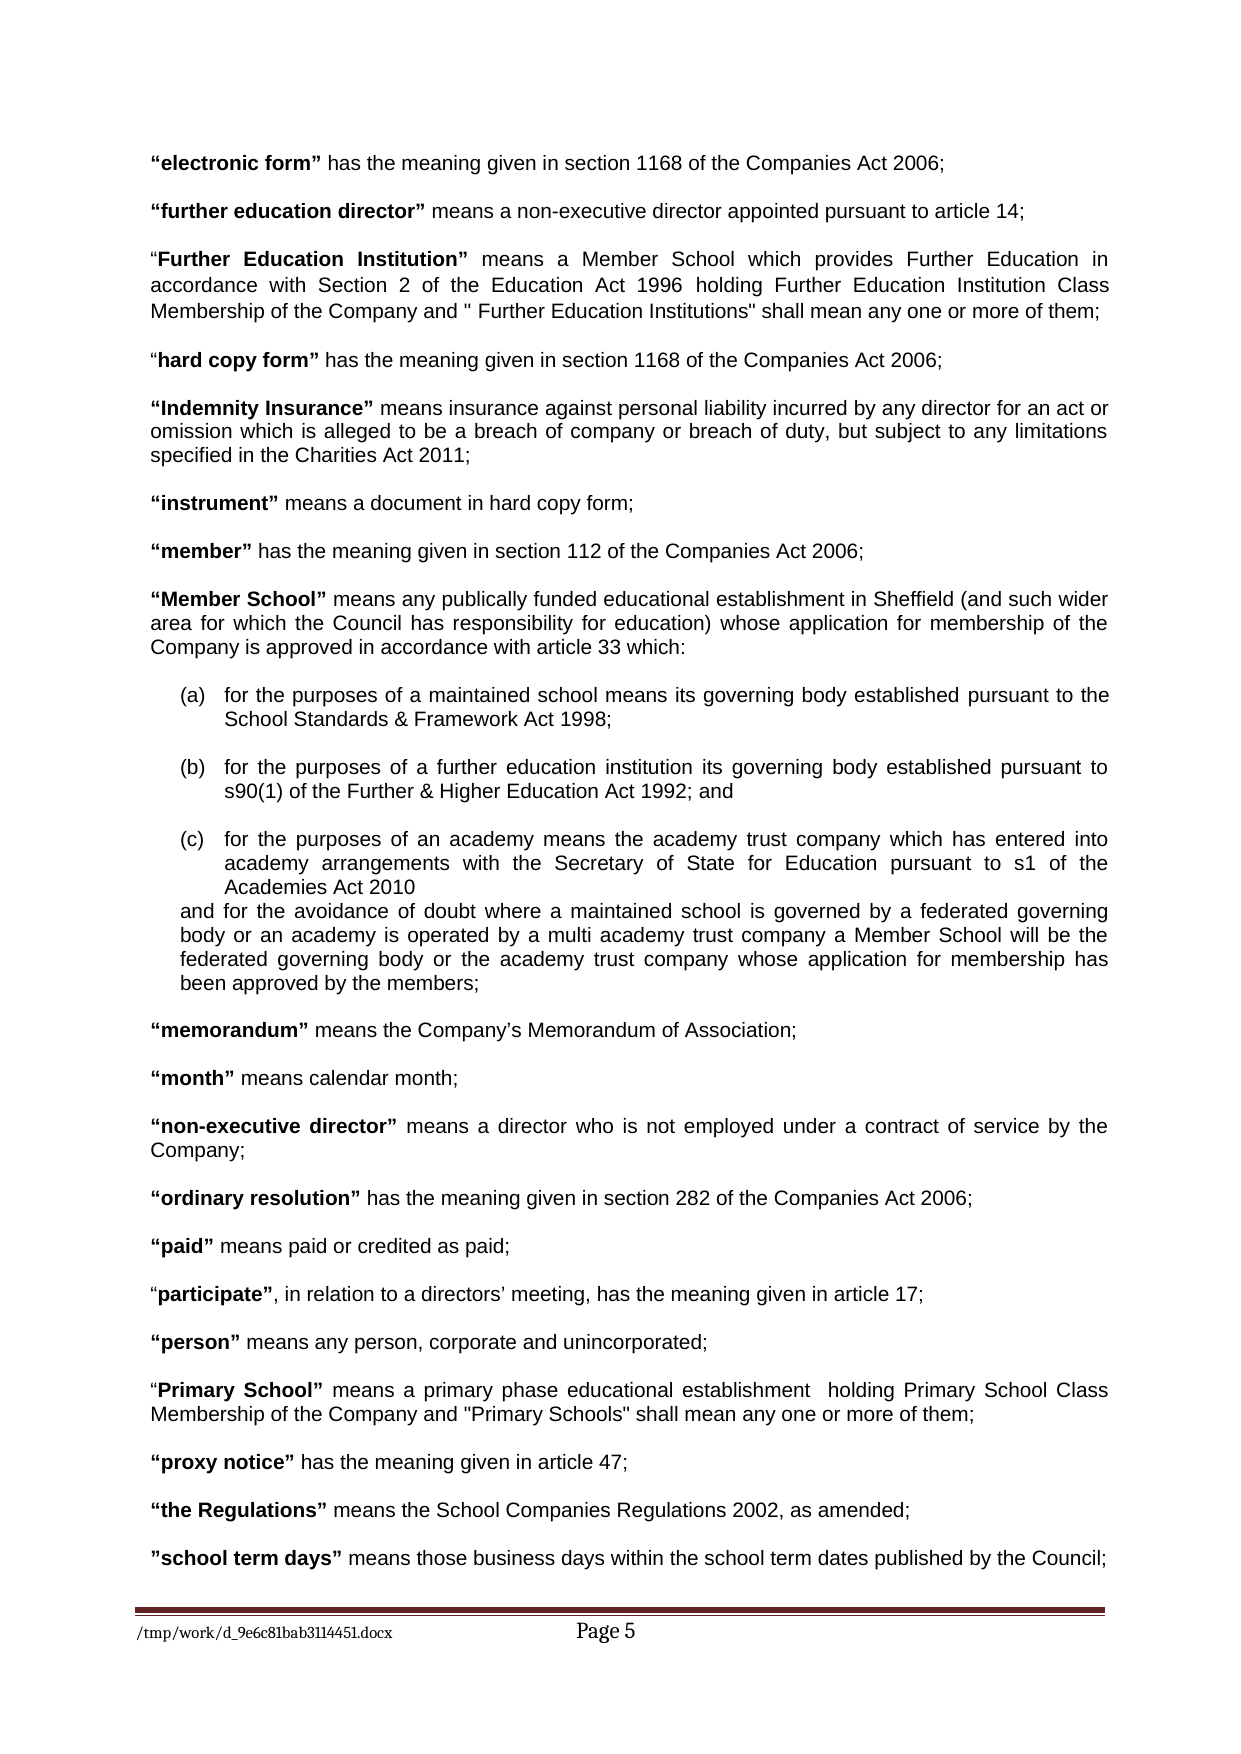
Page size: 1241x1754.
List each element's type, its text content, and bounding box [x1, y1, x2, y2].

text “participate”, in relation to a directors’ meeting, has the meaning given in article 17; [150, 1282, 1109, 1306]
text “Primary School” means a primary phase educational establishment holding Primary School Class Membership of the Company and "Primary Schools" shall mean any one or more of them; [150, 1378, 1109, 1426]
list for the purposes of an academy means the academy trust company which has entered into academy arrangements with the Secretary of State for Education pursuant to s1 of the Academies Act 2010 [180, 827, 1109, 898]
text “proxy notice” has the meaning given in article 47; [150, 1449, 1109, 1473]
text “month” means calendar month; [150, 1066, 1109, 1090]
text “hard copy form” has the meaning given in section 1168 of the Companies Act 2006; [150, 347, 1109, 371]
text “instrument” means a document in hard copy form; [150, 491, 1109, 515]
text “memorandum” means the Company’s Memorandum of Association; [150, 1018, 1109, 1042]
text “person” means any person, corporate and unincorporated; [150, 1330, 1109, 1354]
text “electronic form” has the meaning given in section 1168 of the Companies Act 2006; [150, 151, 1109, 175]
list for the purposes of a further education institution its governing body established pursuant to s90(1) of the Further & Higher Education Act 1992; and [180, 755, 1109, 803]
text “paid” means paid or credited as paid; [150, 1234, 1109, 1258]
text “member” has the meaning given in section 112 of the Companies Act 2006; [150, 539, 1109, 563]
text “Further Education Institution” means a Member School which provides Further Education in accordance with Section 2 of the Education Act 1996 holding Further Education Institution Class Membership of the Company and " Further Education Institutions" shall mean any one or more of them; [150, 247, 1109, 323]
text and for the avoidance of doubt where a maintained school is governed by a federated governing body or an academy is operated by a multi academy trust company a Member School will be the federated governing body or the academy trust company whose application for membership has been approved by the members; [180, 898, 1109, 994]
list for the purposes of a maintained school means its governing body established pursuant to the School Standards & Framework Act 1998; [180, 683, 1109, 731]
text “the Regulations” means the School Companies Regulations 2002, as amended; [150, 1497, 1109, 1521]
text ”school term days” means those business days within the school term dates published by the Council; [150, 1545, 1109, 1569]
text “ordinary resolution” has the meaning given in section 282 of the Companies Act 2006; [150, 1186, 1109, 1210]
text “Indemnity Insurance” means insurance against personal liability incurred by any director for an act or omission which is alleged to be a breach of company or breach of duty, but subject to any limitations specified in the Charities Act 2011; [150, 395, 1109, 467]
text “further education director” means a non-executive director appointed pursuant to article 14; [150, 199, 1109, 223]
text “Member School” means any publically funded educational establishment in Sheffield (and such wider area for which the Council has responsibility for education) whose application for membership of the Company is approved in accordance with article 33 which: [150, 587, 1109, 659]
text “non-executive director” means a director who is not employed under a contract of service by the Company; [150, 1114, 1109, 1162]
